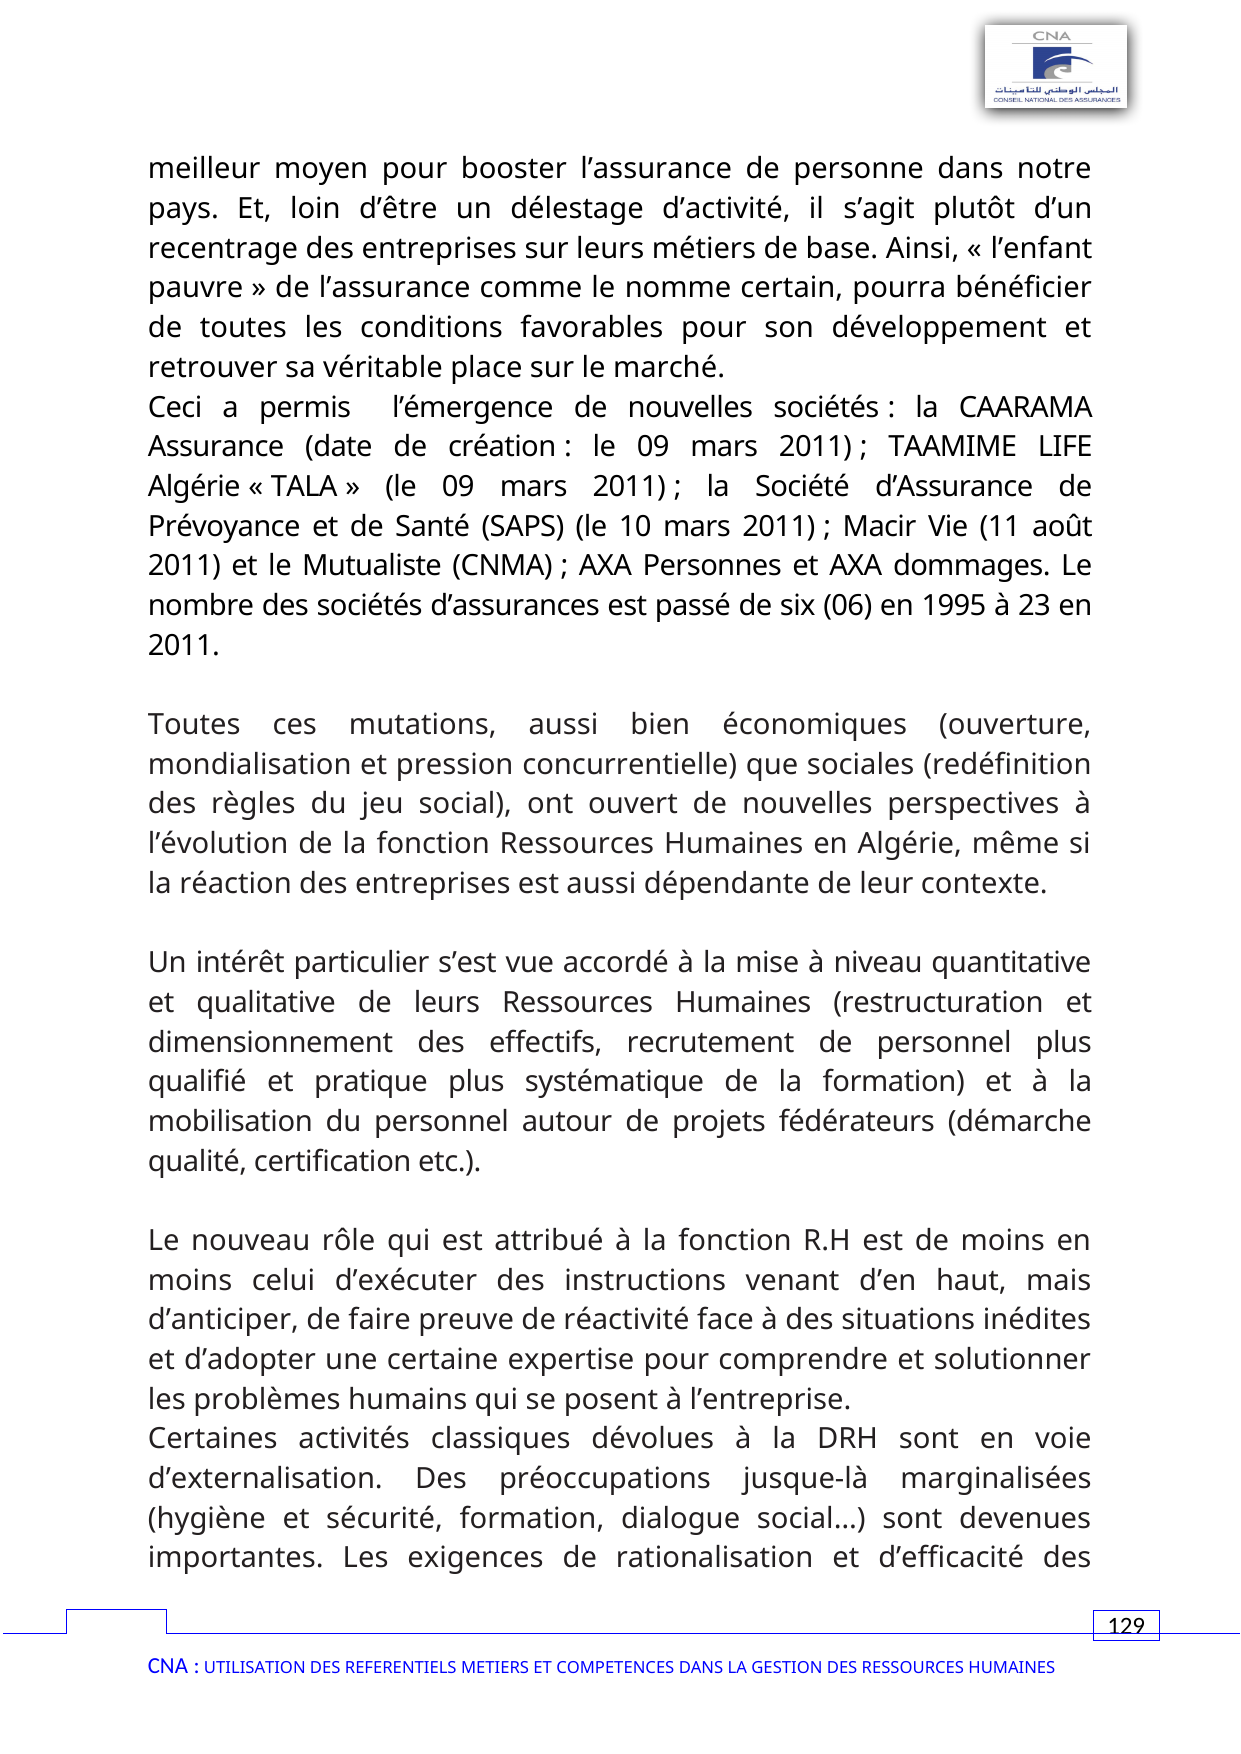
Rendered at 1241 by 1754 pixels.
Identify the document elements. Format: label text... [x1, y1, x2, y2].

text Ceci a permis l’émergence de nouvelles sociétés : la CAARAMA Assurance (date de création : le 09 mars 2011) ; TAAMIME LIFE Algérie « TALA » (le 09 mars 2011) ; la Société d’Assurance de Prévoyance et de Santé (SAPS) (le 10 mars 2011) ; Macir Vie (11 août 2011) et le Mutualiste (CNMA) ; AXA Personnes et AXA dommages. Le nombre des sociétés d’assurances est passé de six (06) en 1995 à 23 en 2011. [148, 386, 1092, 664]
text Toutes ces mutations, aussi bien économiques (ouverture, mondialisation et pression concurrentielle) que sociales (redéfinition des règles du jeu social), ont ouvert de nouvelles perspectives à l’évolution de la fonction Ressources Humaines en Algérie, même si la réaction des entreprises est aussi dépendante de leur contexte. [148, 703, 1092, 902]
picture [985, 25, 1127, 108]
text Le nouveau rôle qui est attribué à la fonction R.H est de moins en moins celui d’exécuter des instructions venant d’en haut, mais d’anticiper, de faire preuve de réactivité face à des situations inédites et d’adopter une certaine expertise pour comprendre et solutionner les problèmes humains qui se posent à l’entreprise. [148, 1219, 1092, 1418]
text Un intérêt particulier s’est vue accordé à la mise à niveau quantitative et qualitative de leurs Ressources Humaines (restructuration et dimensionnement des effectifs, recrutement de personnel plus qualifié et pratique plus systématique de la formation) et à la mobilisation du personnel autour de projets fédérateurs (démarche qualité, certification etc.). [148, 941, 1092, 1179]
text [148, 148, 1092, 386]
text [148, 1418, 1092, 1576]
